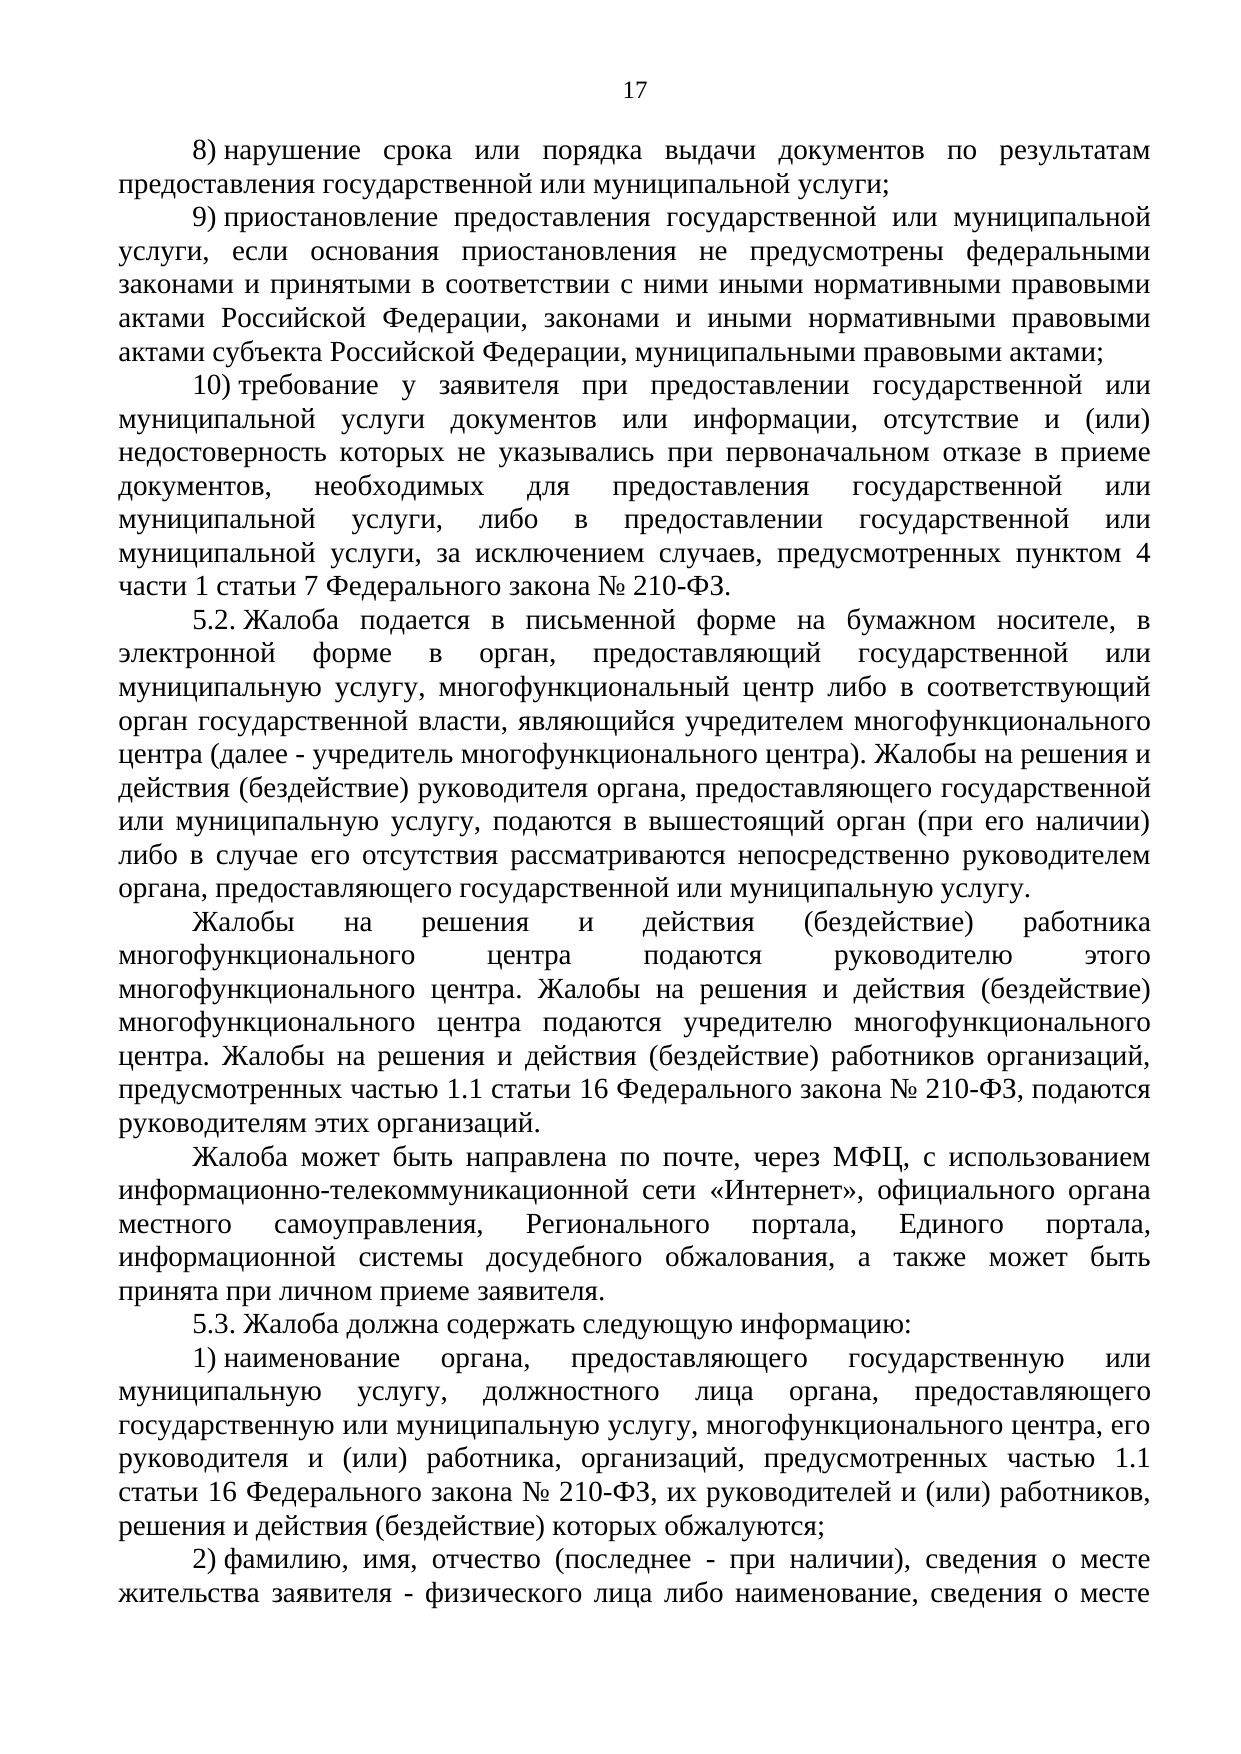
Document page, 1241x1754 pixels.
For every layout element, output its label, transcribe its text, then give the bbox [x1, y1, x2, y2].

text Жалобы на решения и действия (бездействие) работника многофункционального центра подаются руководителю этого многофункционального центра. Жалобы на решения и действия (бездействие) многофункционального центра подаются учредителю многофункционального центра. Жалобы на решения и действия (бездействие) работников организаций, предусмотренных частью 1.1 статьи 16 Федерального закона № 210-ФЗ, подаются руководителям этих организаций. [118, 904, 1152, 1139]
text 5.2. Жалоба подается в письменной форме на бумажном носителе, в электронной форме в орган, предоставляющий государственной или муниципальную услугу, многофункциональный центр либо в соответствующий орган государственной власти, являющийся учредителем многофункционального центра (далее - учредитель многофункционального центра). Жалобы на решения и действия (бездействие) руководителя органа, предоставляющего государственной или муниципальную услугу, подаются в вышестоящий орган (при его наличии) либо в случае его отсутствия рассматриваются непосредственно руководителем органа, предоставляющего государственной или муниципальную услугу. [118, 602, 1152, 904]
text 8) нарушение срока или порядка выдачи документов по результатам предоставления государственной или муниципальной услуги; [118, 132, 1152, 199]
text 10) требование у заявителя при предоставлении государственной или муниципальной услуги документов или информации, отсутствие и (или) недостоверность которых не указывались при первоначальном отказе в приеме документов, необходимых для предоставления государственной или муниципальной услуги, либо в предоставлении государственной или муниципальной услуги, за исключением случаев, предусмотренных пунктом 4 части 1 статьи 7 Федерального закона № 210-ФЗ. [118, 367, 1152, 602]
text 9) приостановление предоставления государственной или муниципальной услуги, если основания приостановления не предусмотрены федеральными законами и принятыми в соответствии с ними иными нормативными правовыми актами Российской Федерации, законами и иными нормативными правовыми актами субъекта Российской Федерации, муниципальными правовыми актами; [118, 199, 1152, 367]
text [118, 1541, 1152, 1608]
text Жалоба может быть направлена по почте, через МФЦ, с использованием информационно-телекоммуникационной сети «Интернет», официального органа местного самоуправления, Регионального портала, Единого портала, информационной системы досудебного обжалования, а также может быть принята при личном приеме заявителя. [118, 1139, 1152, 1306]
text 5.3. Жалоба должна содержать следующую информацию: [118, 1306, 1152, 1340]
text 1) наименование органа, предоставляющего государственную или муниципальную услугу, должностного лица органа, предоставляющего государственную или муниципальную услугу, многофункционального центра, его руководителя и (или) работника, организаций, предусмотренных частью 1.1 статьи 16 Федерального закона № 210-ФЗ, их руководителей и (или) работников, решения и действия (бездействие) которых обжалуются; [118, 1340, 1152, 1541]
